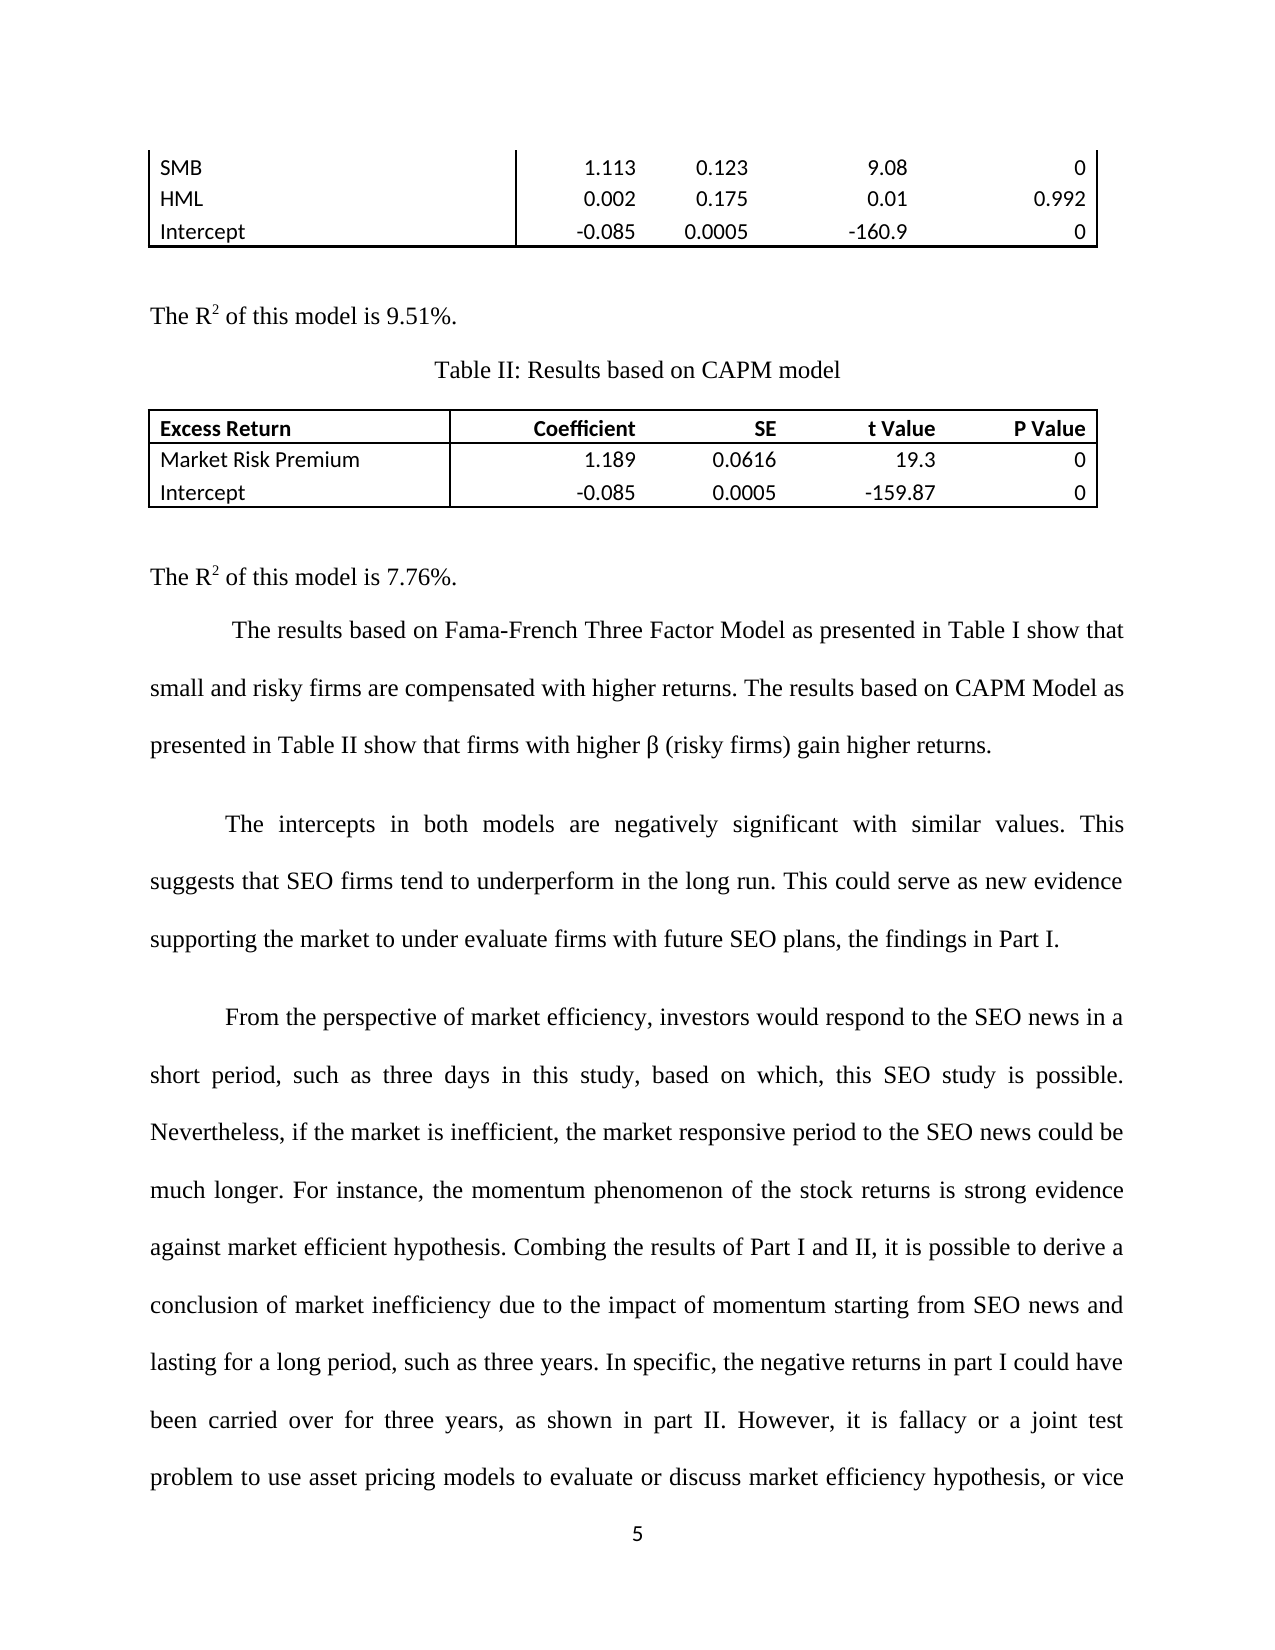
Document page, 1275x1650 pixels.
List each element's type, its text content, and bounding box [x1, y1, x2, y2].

text The results based on Fama-French Three Factor Model as presented in Table I show that small and risky firms are compensated with higher returns. The results based on CAPM Model as presented in Table II show that firms with higher β (risky firms) gain higher returns. [150, 616, 1125, 759]
table_cell 1.113 [517, 150, 647, 181]
text The R2 of this model is 9.51%. [150, 301, 1125, 330]
table_header Coefficient [451, 411, 647, 442]
table_cell 0 [919, 150, 1096, 181]
table_cell 0.175 [647, 181, 759, 212]
table_cell 0 [947, 473, 1096, 506]
text The intercepts in both models are negatively significant with similar values. This suggests that SEO firms tend to underperform in the long run. This could serve as new evidence supporting the market to under evaluate firms with future SEO plans, the findings in Part I. [150, 809, 1125, 953]
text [150, 1002, 1125, 1491]
table_cell 0.992 [919, 181, 1096, 212]
table_cell 0.01 [759, 181, 919, 212]
table_cell 0 [947, 444, 1096, 473]
text The R2 of this model is 7.76%. [150, 562, 1125, 591]
table_cell 0.0005 [647, 473, 787, 506]
table_cell Intercept [150, 473, 449, 506]
table_cell -0.085 [517, 213, 647, 245]
table_header P Value [947, 411, 1096, 442]
table_cell 0 [919, 213, 1096, 245]
table_cell 0.0616 [647, 444, 787, 473]
table_cell HML [150, 181, 515, 212]
table_header SE [647, 411, 787, 442]
table_cell 0.123 [647, 150, 759, 181]
text Table II: Results based on CAPM model [150, 355, 1125, 384]
table_cell SMB [150, 150, 515, 181]
table_cell -159.87 [788, 473, 947, 506]
table_cell 0.002 [517, 181, 647, 212]
table_cell 9.08 [759, 150, 919, 181]
table_cell 0.0005 [647, 213, 759, 245]
table_header Excess Return [150, 411, 449, 442]
table_cell 19.3 [788, 444, 947, 473]
table_header t Value [788, 411, 947, 442]
table_cell -160.9 [759, 213, 919, 245]
table_cell Market Risk Premium [150, 444, 449, 473]
table_cell -0.085 [451, 473, 647, 506]
table_cell 1.189 [451, 444, 647, 473]
table_cell Intercept [150, 213, 515, 245]
